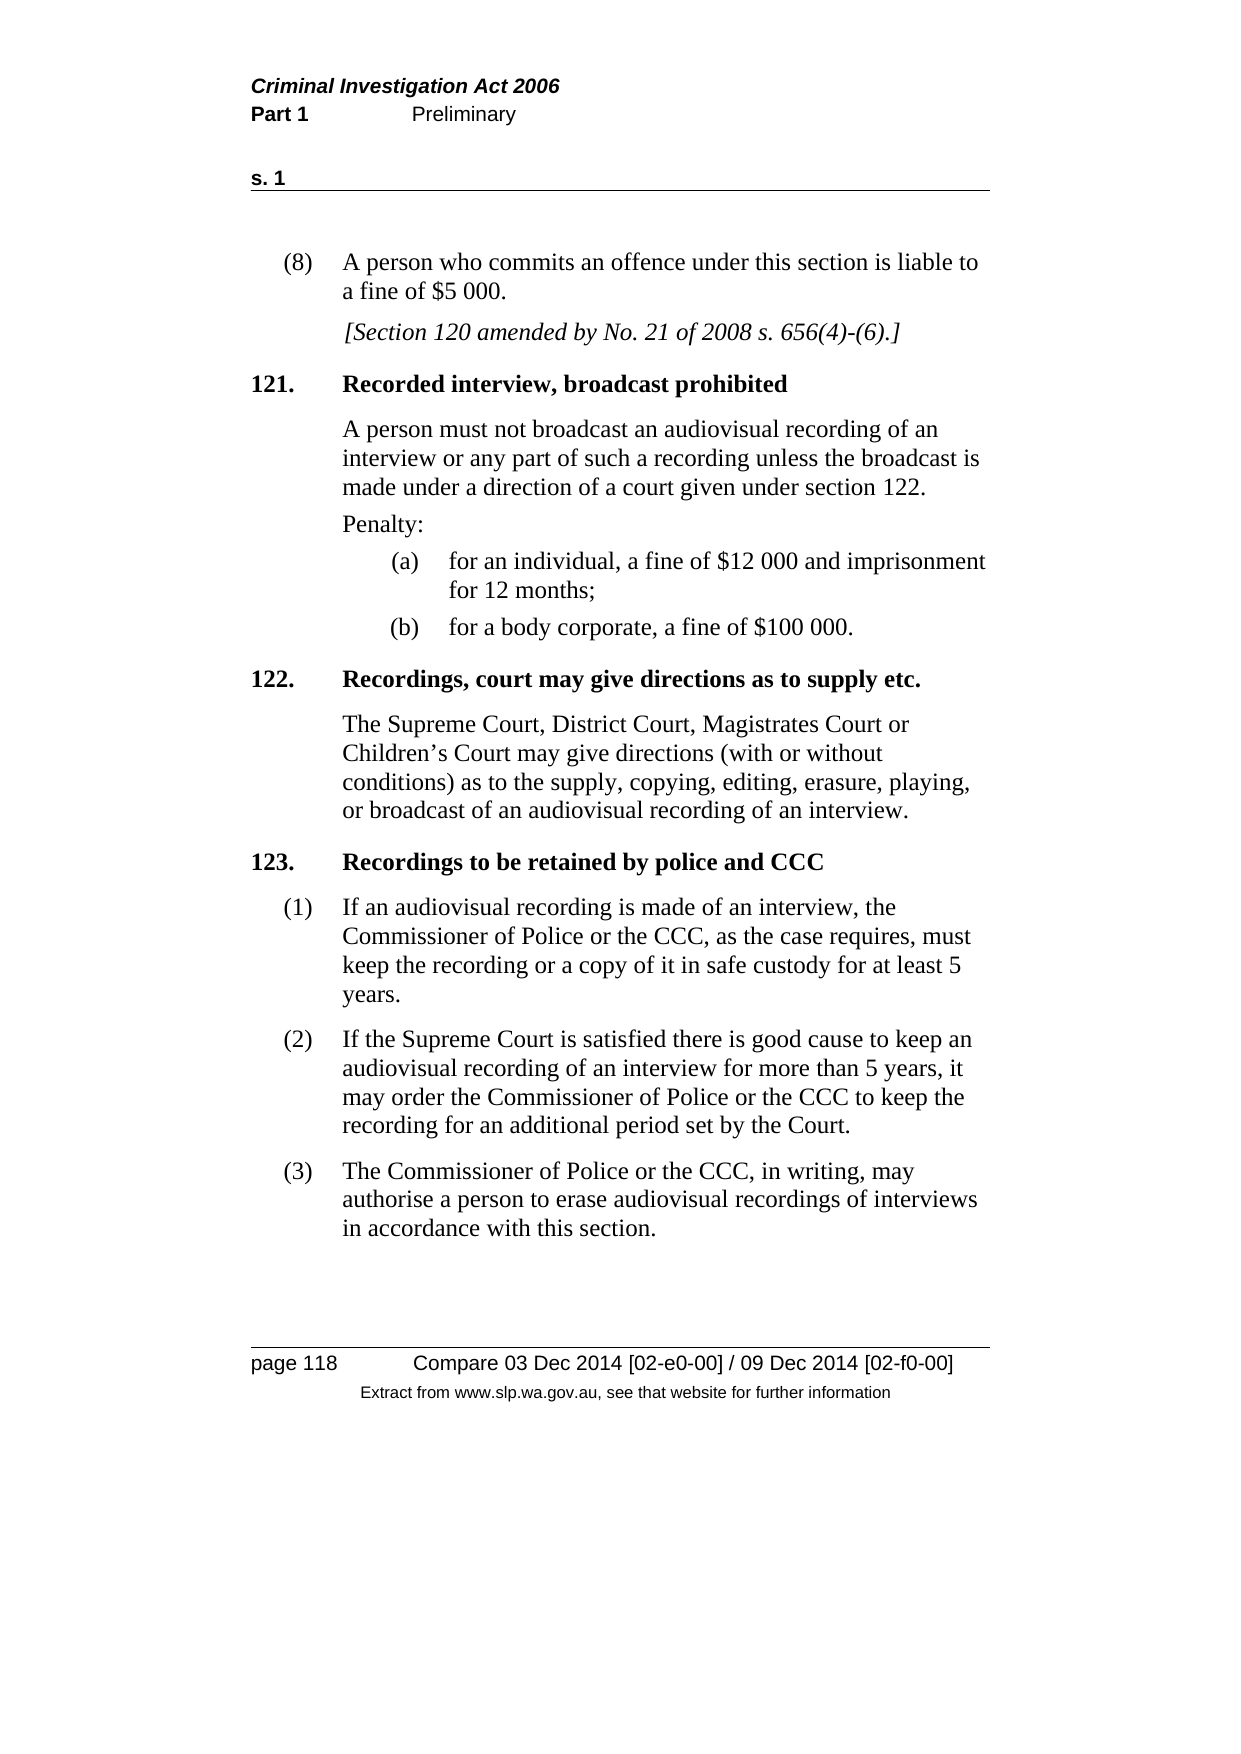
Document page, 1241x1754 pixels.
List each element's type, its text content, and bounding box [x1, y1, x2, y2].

subtitle 122. Recordings, court may give directions as to supply etc. [251, 664, 990, 692]
subtitle 123. Recordings to be retained by police and CCC [251, 847, 990, 876]
subtitle 121. Recorded interview, broadcast prohibited [251, 369, 990, 398]
text (2) If the Supreme Court is satisfied there is good cause to keep an audiovisual recording of an interview for more than 5 years, it may order the Commissioner of Police or the CCC to keep the recording for an additional period set by the Court. [251, 1024, 990, 1139]
text (a) for an individual, a fine of $12 000 and imprisonment for 12 months; [251, 546, 990, 604]
text A person must not broadcast an audiovisual recording of an interview or any part of such a recording unless the broadcast is made under a direction of a court given under section 122. [251, 414, 990, 501]
text (3) The Commissioner of Police or the CCC, in writing, may authorise a person to erase audiovisual recordings of interviews in accordance with this section. [251, 1156, 990, 1242]
text The Supreme Court, District Court, or Children’s Court may give directions (with or without conditions) as to the supply, copying, editing, erasure, playing, or broadcast of an audiovisual recording of an interview. [251, 709, 990, 824]
text Penalty: [251, 509, 990, 538]
text (1) If an audiovisual recording is made of an interview, the Commissioner of Police or the CCC, as the case requires, must keep the recording or a copy of it in safe custody for at least 5 years. [251, 892, 990, 1007]
text (b) for a body corporate, a fine of $100 000. [251, 612, 990, 641]
text (8) A person who commits an offence under this section is liable to a fine of $5 000. [251, 247, 990, 305]
text [Section 120 amended by No. 21 of 2008 s. 656(4)-(6).] [251, 317, 990, 346]
